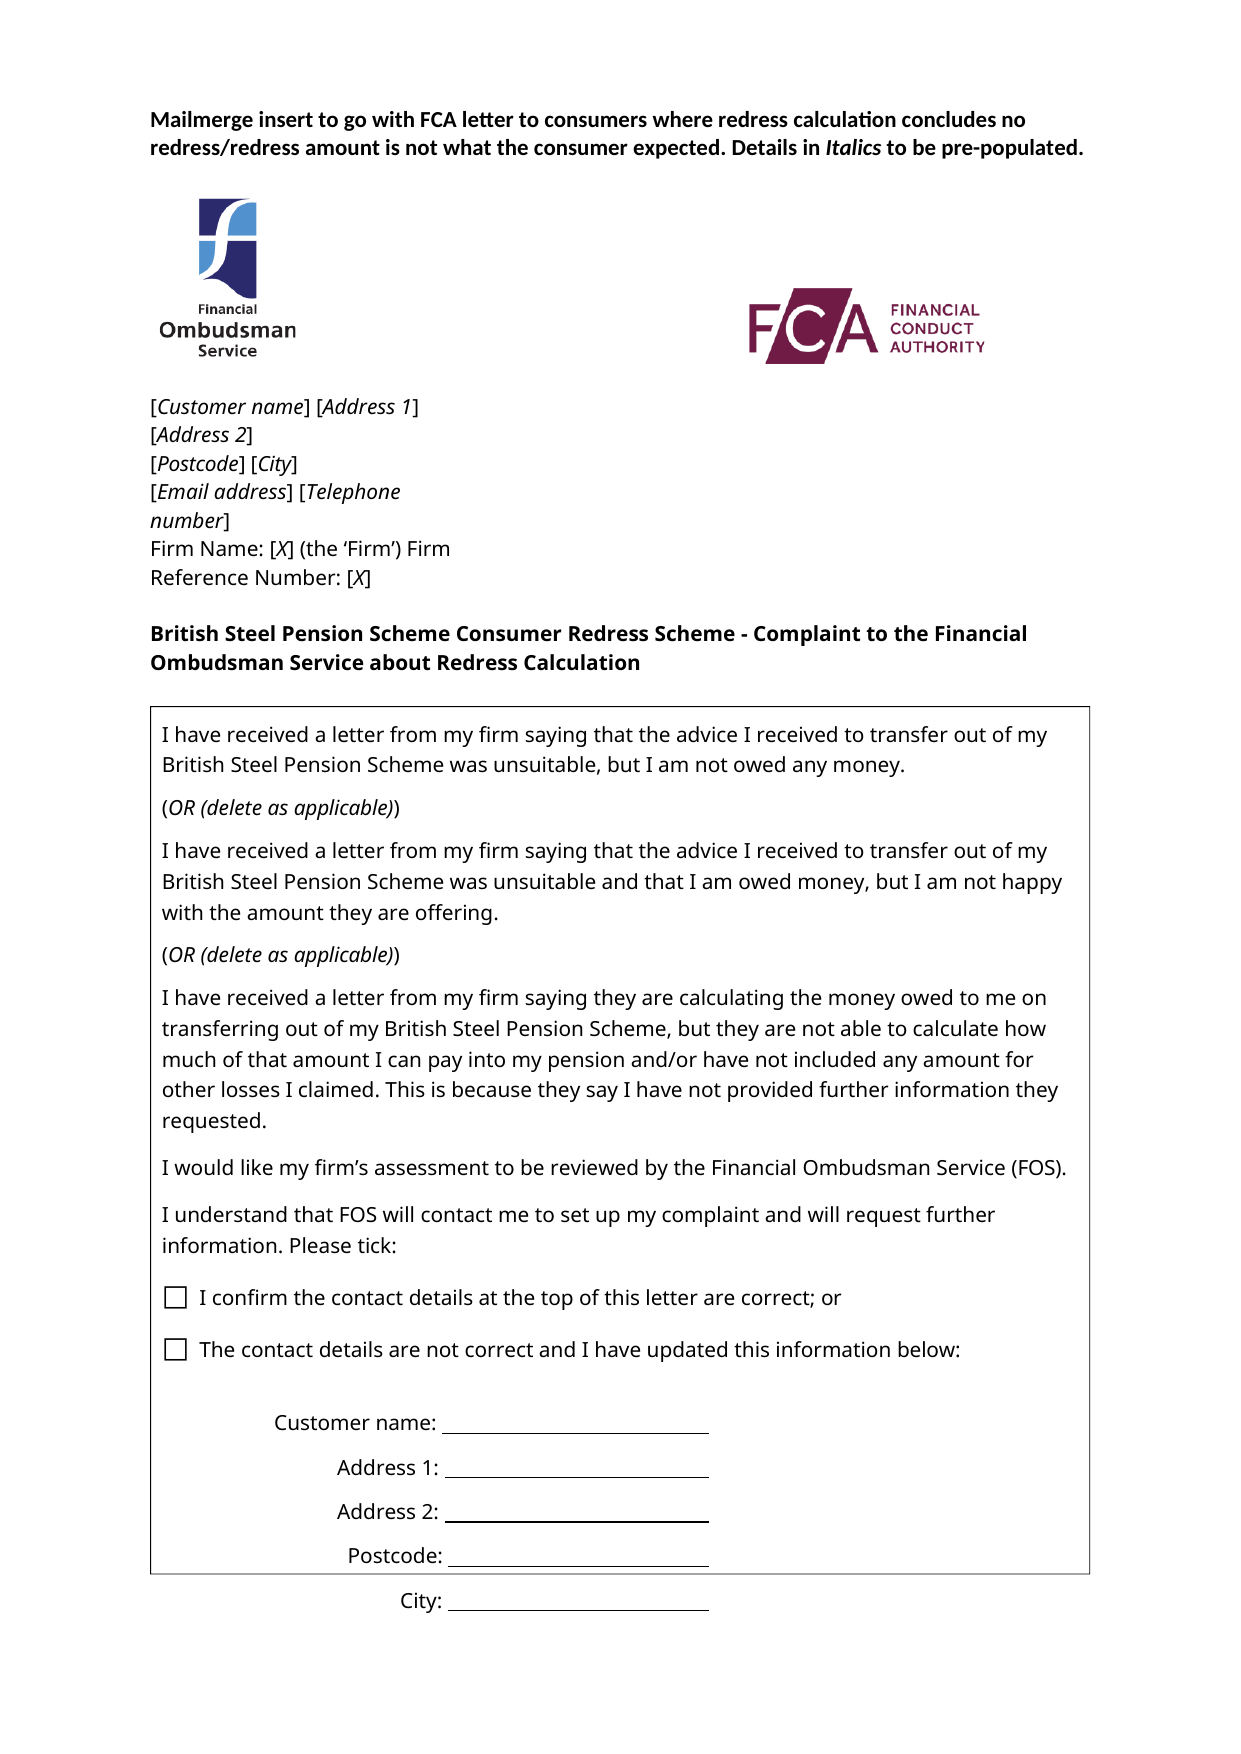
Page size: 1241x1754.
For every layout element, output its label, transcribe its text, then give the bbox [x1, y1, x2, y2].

text British Steel Pension Scheme Consumer Redress Scheme - Complaint to the Financial Ombudsman Service about Redress Calculation [150, 619, 1107, 676]
picture [159, 198, 296, 357]
text I understand that FOS will contact me to set up my complaint and will request further information. Please tick: [162, 1200, 1107, 1259]
text I have received a letter from my firm saying that the advice I received to transfer out of my British Steel Pension Scheme was unsuitable, but I am not owed any money. [162, 720, 1073, 779]
text [Address 2] [Postcode] [City] [150, 420, 316, 477]
text I have received a letter from my firm saying they are calculating the money owed to me on transferring out of my British Steel Pension Scheme, but they are not able to calculate how much of that amount I can pay into my pension and/or have not included any amount for other losses I claimed. This is because they say I have not provided further information they requested. [162, 983, 1073, 1134]
text (OR (delete as applicable)) [162, 793, 1107, 822]
text [Customer name] [Address 1] [150, 392, 424, 420]
text I would like my firm’s assessment to be reviewed by the Financial Ombudsman Service (FOS). [162, 1153, 1088, 1182]
text Customer name: Address 1: [273, 1408, 709, 1481]
text [Email address] [Telephone number] [150, 477, 424, 534]
text Mailmerge insert to go with FCA letter to consumers where redress calculation concludes no redress/redress amount is not what the consumer expected. Details in Italics to be pre-populated. [150, 105, 1107, 161]
text (OR (delete as applicable)) [162, 941, 1107, 969]
list The contact details are not correct and I have updated this information below: [162, 1326, 1107, 1366]
picture [749, 288, 985, 364]
text Firm Name: [X] (the ‘Firm’) Firm Reference Number: [X] [150, 534, 485, 591]
text Address 2: Postcode: City: [336, 1497, 709, 1614]
list I confirm the contact details at the top of this letter are correct; or [162, 1274, 1107, 1313]
text I have received a letter from my firm saying that the advice I received to transfer out of my British Steel Pension Scheme was unsuitable and that I am owed money, but I am not happy with the amount they are offering. [162, 836, 1073, 926]
